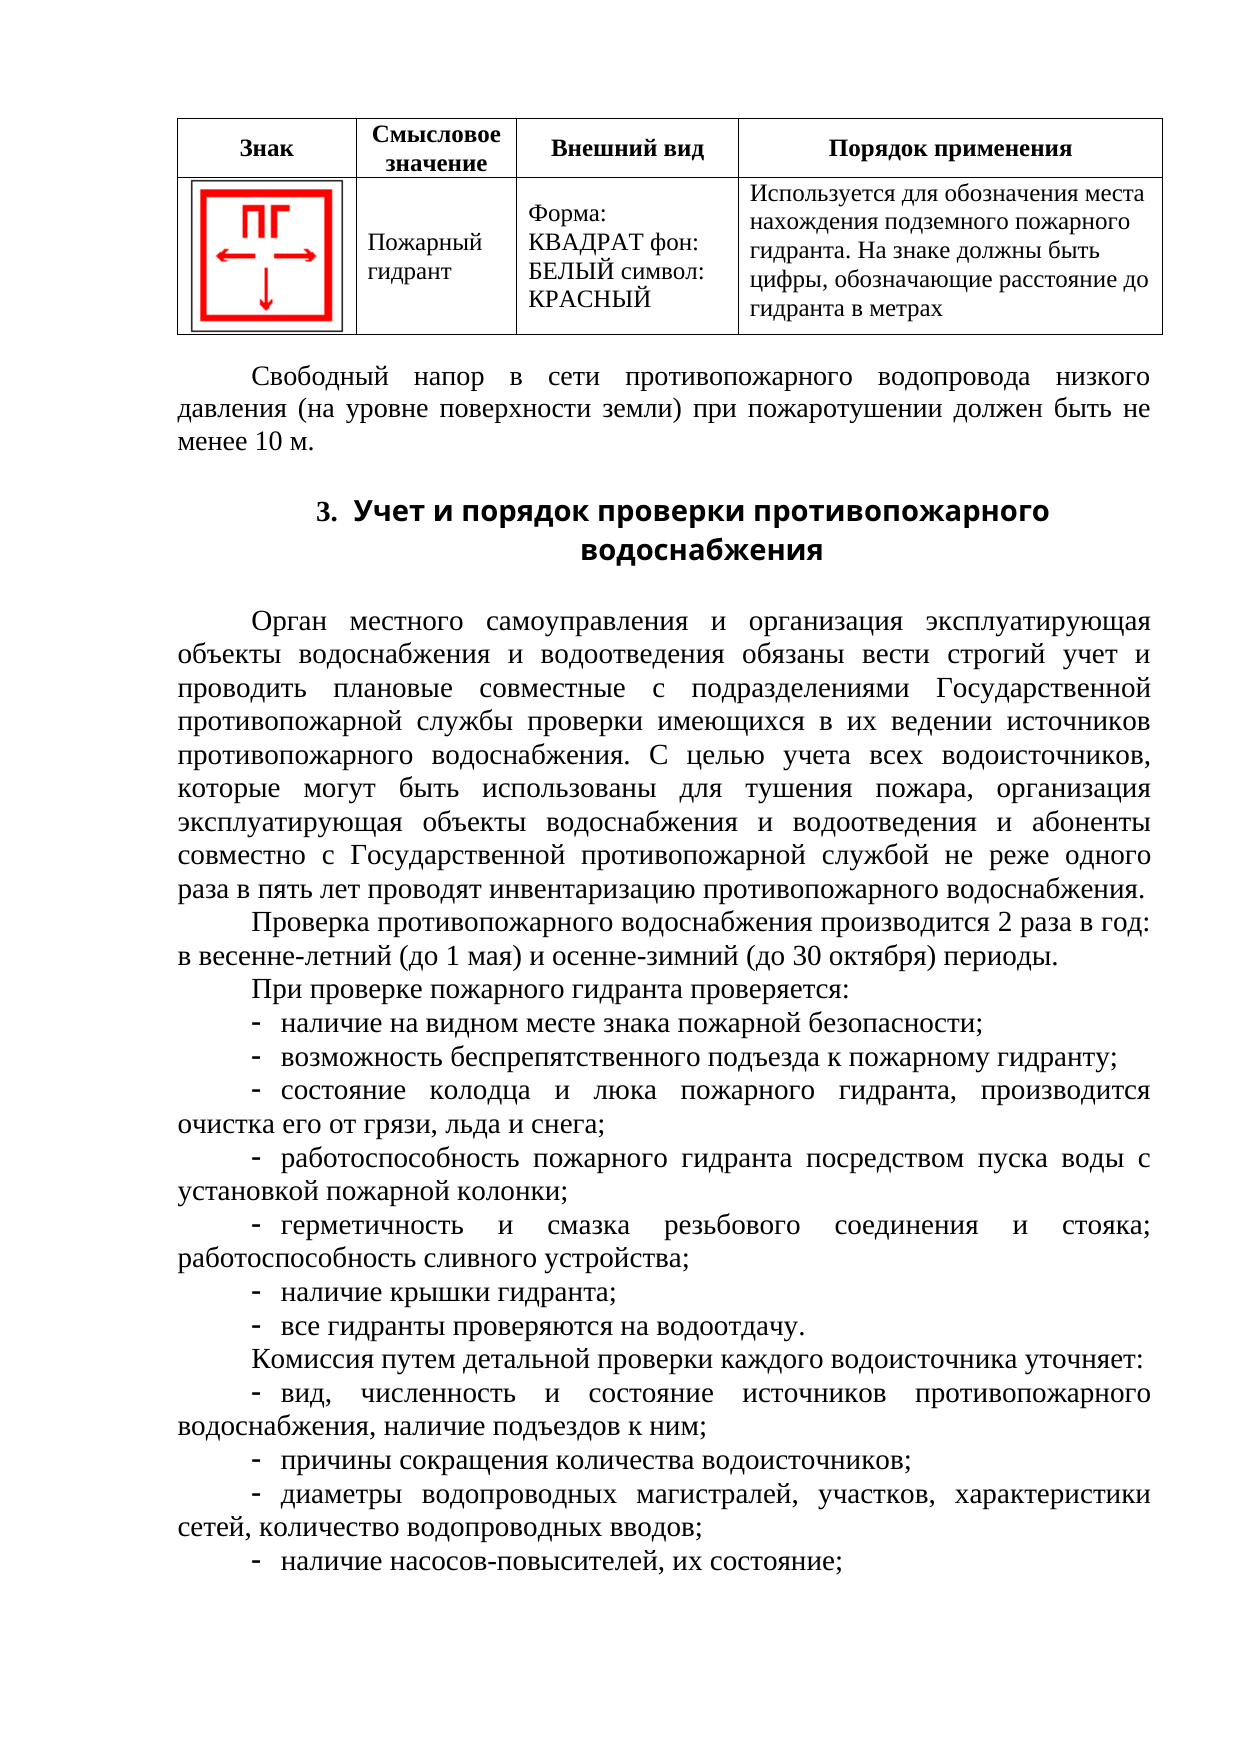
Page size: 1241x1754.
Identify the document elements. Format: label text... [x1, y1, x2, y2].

table_header Смысловое значение [357, 119, 516, 177]
list герметичность и смазка резьбового соединения и стояка; работоспособность сливного устройства; [177, 1207, 1152, 1274]
table_cell [345, 178, 356, 334]
list Учет и порядок проверки противопожарного водоснабжения [215, 490, 1152, 569]
list наличие на видном месте знака пожарной безопасности; [177, 1005, 1152, 1039]
text При проверке пожарного гидранта проверяется: [177, 972, 1152, 1005]
picture [188, 177, 345, 334]
table_cell [178, 178, 188, 334]
text Проверка противопожарного водоснабжения производится 2 раза в год: в весенне-летний (до 1 мая) и осенне-зимний (до 30 октября) периоды. [177, 904, 1152, 972]
table_cell Форма: КВАДРАТ фон: БЕЛЫЙ символ: КРАСНЫЙ [517, 178, 738, 334]
table_cell Используется для обозначения места нахождения подземного пожарного гидранта. На знаке должны быть цифры, обозначающие расстояние до гидранта в метрах [739, 178, 1162, 334]
table_header Порядок применения [739, 119, 1162, 177]
table_header Внешний вид [517, 119, 738, 177]
table_cell Пожарный гидрант [357, 178, 516, 334]
list причины сокращения количества водоисточников; [177, 1442, 1152, 1476]
list диаметры водопроводных магистралей, участков, характеристики сетей, количество водопроводных вводов; [177, 1476, 1152, 1543]
list состояние колодца и люка пожарного гидранта, производится очистка его от грязи, льда и снега; [177, 1072, 1152, 1140]
list наличие насосов-повысителей, их состояние; [177, 1543, 1152, 1577]
list работоспособность пожарного гидранта посредством пуска воды с установкой пожарной колонки; [177, 1140, 1152, 1207]
list все гидранты проверяются на водоотдачу. [177, 1308, 1152, 1341]
table_header Знак [178, 119, 356, 177]
list возможность беспрепятственного подъезда к пожарному гидранту; [177, 1039, 1152, 1072]
text Комиссия путем детальной проверки каждого водоисточника уточняет: [177, 1341, 1152, 1375]
list вид, численность и состояние источников противопожарного водоснабжения, наличие подъездов к ним; [177, 1375, 1152, 1442]
text Свободный напор в сети противопожарного водопровода низкого давления (на уровне поверхности земли) при пожаротушении должен быть не менее 10 м. [177, 359, 1152, 456]
text Орган местного самоуправления и организация эксплуатирующая объекты водоснабжения и водоотведения обязаны вести строгий учет и проводить плановые совместные с подразделениями Государственной противопожарной службы проверки имеющихся в их ведении источников противопожарного водоснабжения. С целью учета всех водоисточников, которые могут быть использованы для тушения пожара, организация эксплуатирующая объекты водоснабжения и водоотведения и абоненты совместно с Государственной противопожарной службой не реже одного раза в пять лет проводят инвентаризацию противопожарного водоснабжения. [177, 603, 1152, 904]
list наличие крышки гидранта; [177, 1274, 1152, 1308]
